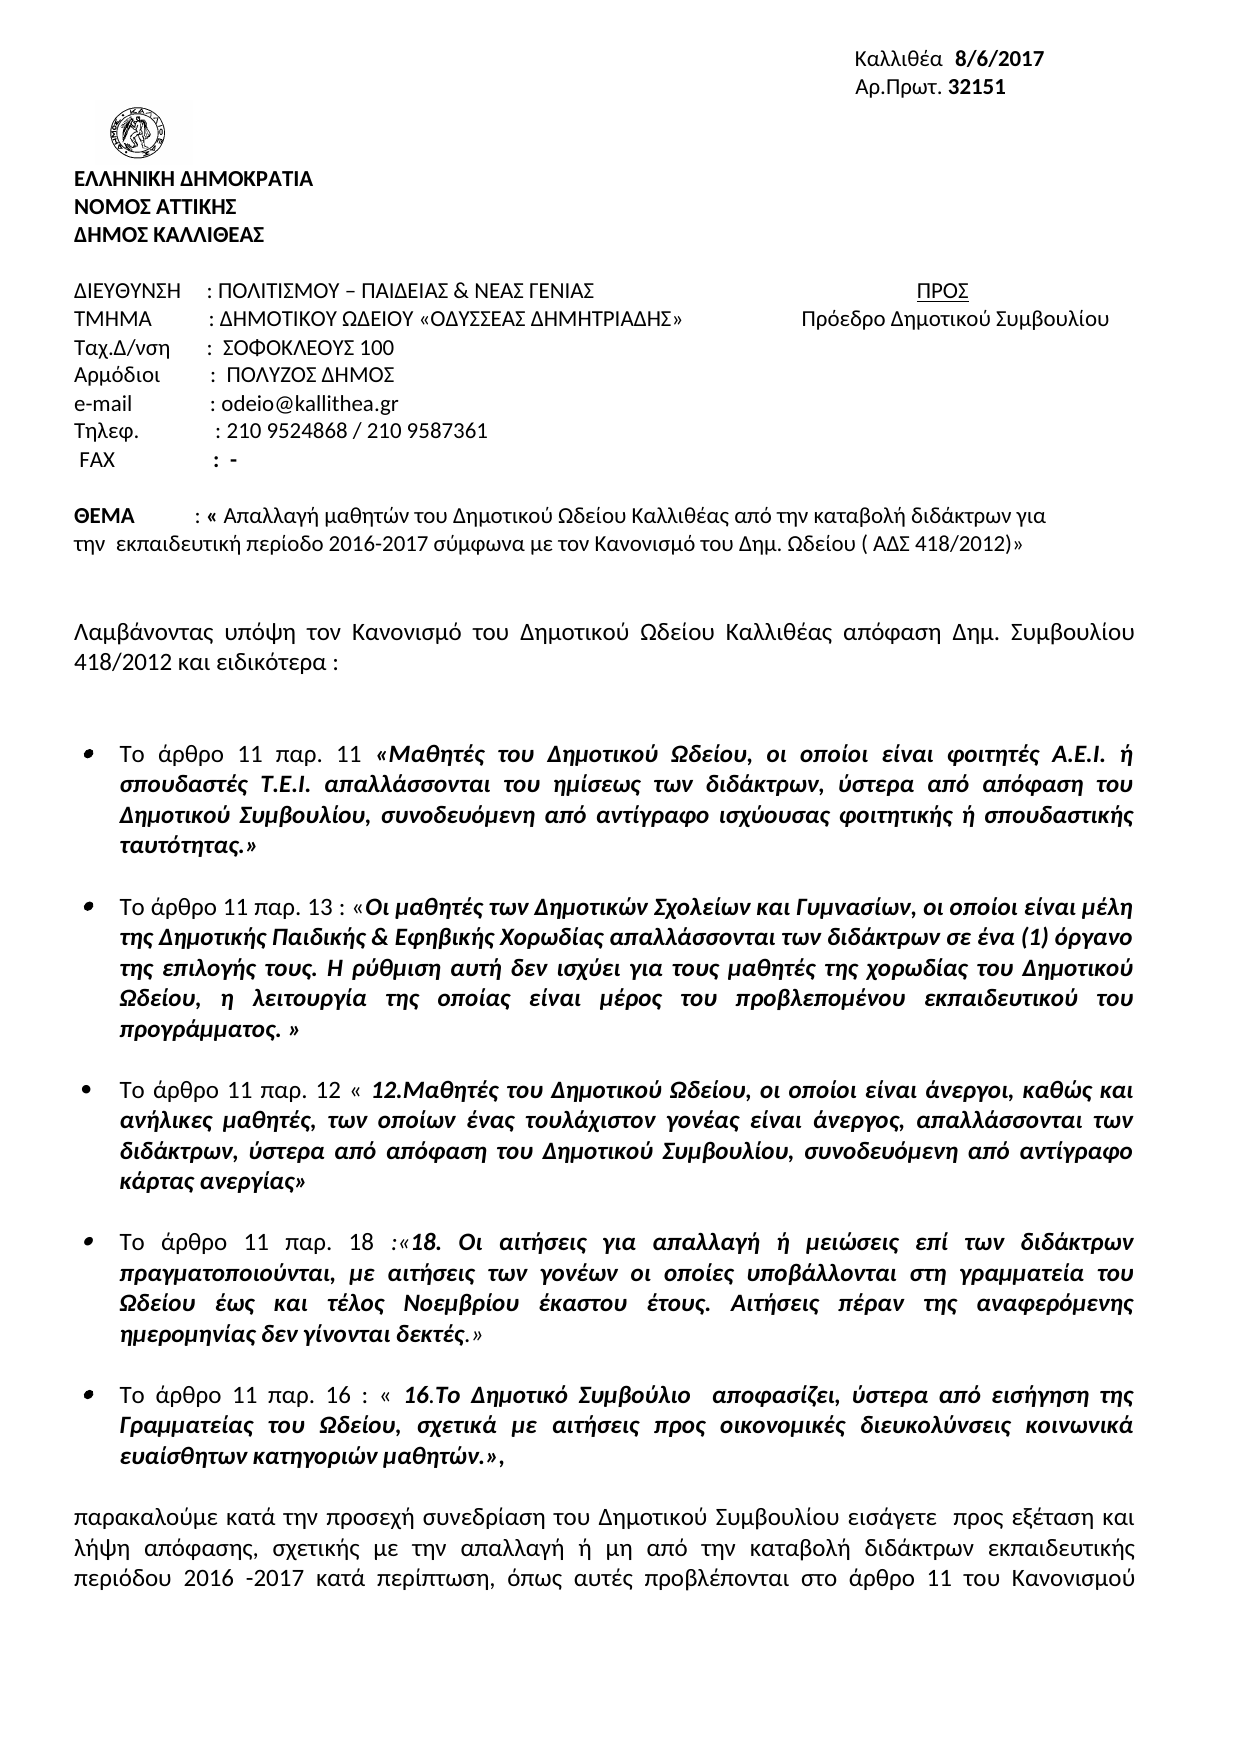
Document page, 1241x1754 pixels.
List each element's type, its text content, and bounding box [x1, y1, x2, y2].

list Το άρθρο 11 παρ. 18 :«18. Οι αιτήσεις για απαλλαγή ή μειώσεις επί των διδάκτρων πραγματοποιούνται, με αιτήσεις των γονέων οι οποίες υποβάλλονται στη γραμματεία του Ωδείου έως και τέλος Νοεμβρίου έκαστου έτους. Αιτήσεις πέραν της αναφερόμενης ημερομηνίας δεν γίνονται δεκτές.» [82, 1226, 1137, 1348]
list Το άρθρο 11 παρ. 16 : « 16.Το Δημοτικό Συμβούλιο αποφασίζει, ύστερα από εισήγηση της Γραμματείας του Ωδείου, σχετικά με αιτήσεις προς οικονομικές διευκολύνσεις κοινωνικά ευαίσθητων κατηγοριών μαθητών.», [82, 1379, 1137, 1471]
text ΔΗΜΟΣ ΚΑΛΛΙΘΕΑΣ [74, 221, 1137, 248]
text ΔΙΕΥΘΥΝΣΗ : ΠΟΛΙΤΙΣΜΟΥ – ΠΑΙΔΕΙΑΣ & ΝΕΑΣ ΓΕΝΙΑΣ ΠΡΟΣ [74, 277, 1137, 304]
text Λαμβάνοντας υπόψη τον Κανονισμό του Δημοτικού Ωδείου Καλλιθέας απόφαση Δημ. Συμβουλίου 418/2012 και ειδικότερα : [74, 616, 1137, 677]
text ΤΜΗΜΑ : ΔΗΜΟΤΙΚΟΥ ΩΔΕΙΟΥ «ΟΔΥΣΣΕΑΣ ΔΗΜΗΤΡΙΑΔΗΣ» Πρόεδρο Δημοτικού Συμβουλίου Ταχ.Δ/νση : ΣΟΦΟΚΛΕΟΥΣ 100 [74, 304, 1137, 361]
text ΘΕΜΑ : « Απαλλαγή μαθητών του Δημοτικού Ωδείου Καλλιθέας από την καταβολή διδάκτρων για την εκπαιδευτική περίοδο 2016-2017 σύμφωνα με τον Κανονισμό του Δημ. Ωδείου ( ΑΔΣ 418/2012)» [74, 501, 1137, 557]
text Αρμόδιοι : ΠΟΛΥΖΟΣ ΔΗΜΟΣ [74, 361, 1137, 389]
text ΕΛΛΗΝΙΚΗ ΔΗΜΟΚΡΑΤΙΑ [74, 164, 1187, 192]
list Το άρθρο 11 παρ. 13 : «Οι μαθητές των Δημοτικών Σχολείων και Γυμνασίων, οι οποίοι είναι μέλη της Δημοτικής Παιδικής & Εφηβικής Χορωδίας απαλλάσσονται των διδάκτρων σε ένα (1) όργανο της επιλογής τους. Η ρύθμιση αυτή δεν ισχύει για τους μαθητές της χορωδίας του Δημοτικού Ωδείου, η λειτουργία της οποίας είναι μέρος του προβλεπομένου εκπαιδευτικού του προγράμματος. » [82, 891, 1137, 1043]
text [74, 1501, 1137, 1593]
text FAX : - [74, 445, 1137, 473]
text e-mail : odeio@kallithea.gr [74, 389, 1137, 417]
text ΝΟΜΟΣ ΑΤΤΙΚΗΣ [74, 192, 1137, 221]
list Το άρθρο 11 παρ. 12 « 12.Μαθητές του Δημοτικού Ωδείου, οι οποίοι είναι άνεργοι, καθώς και ανήλικες μαθητές, των οποίων ένας τουλάχιστον γονέας είναι άνεργος, απαλλάσσονται των διδάκτρων, ύστερα από απόφαση του Δημοτικού Συμβουλίου, συνοδευόμενη από αντίγραφο κάρτας ανεργίας» [82, 1074, 1137, 1196]
list Το άρθρο 11 παρ. 11 «Μαθητές του Δημοτικού Ωδείου, οι οποίοι είναι φοιτητές Α.Ε.Ι. ή σπουδαστές Τ.Ε.Ι. απαλλάσσονται του ημίσεως των διδάκτρων, ύστερα από απόφαση του Δημοτικού Συμβουλίου, συνοδευόμενη από αντίγραφο ισχύουσας φοιτητικής ή σπουδαστικής ταυτότητας.» [82, 738, 1137, 860]
text Αρ.Πρωτ. 32151 [74, 72, 1187, 100]
text Τηλεφ. : 210 9524868 / 210 9587361 [74, 417, 1137, 445]
text Καλλιθέα 8/6/2017 [26, 44, 1137, 72]
picture [94, 100, 194, 165]
